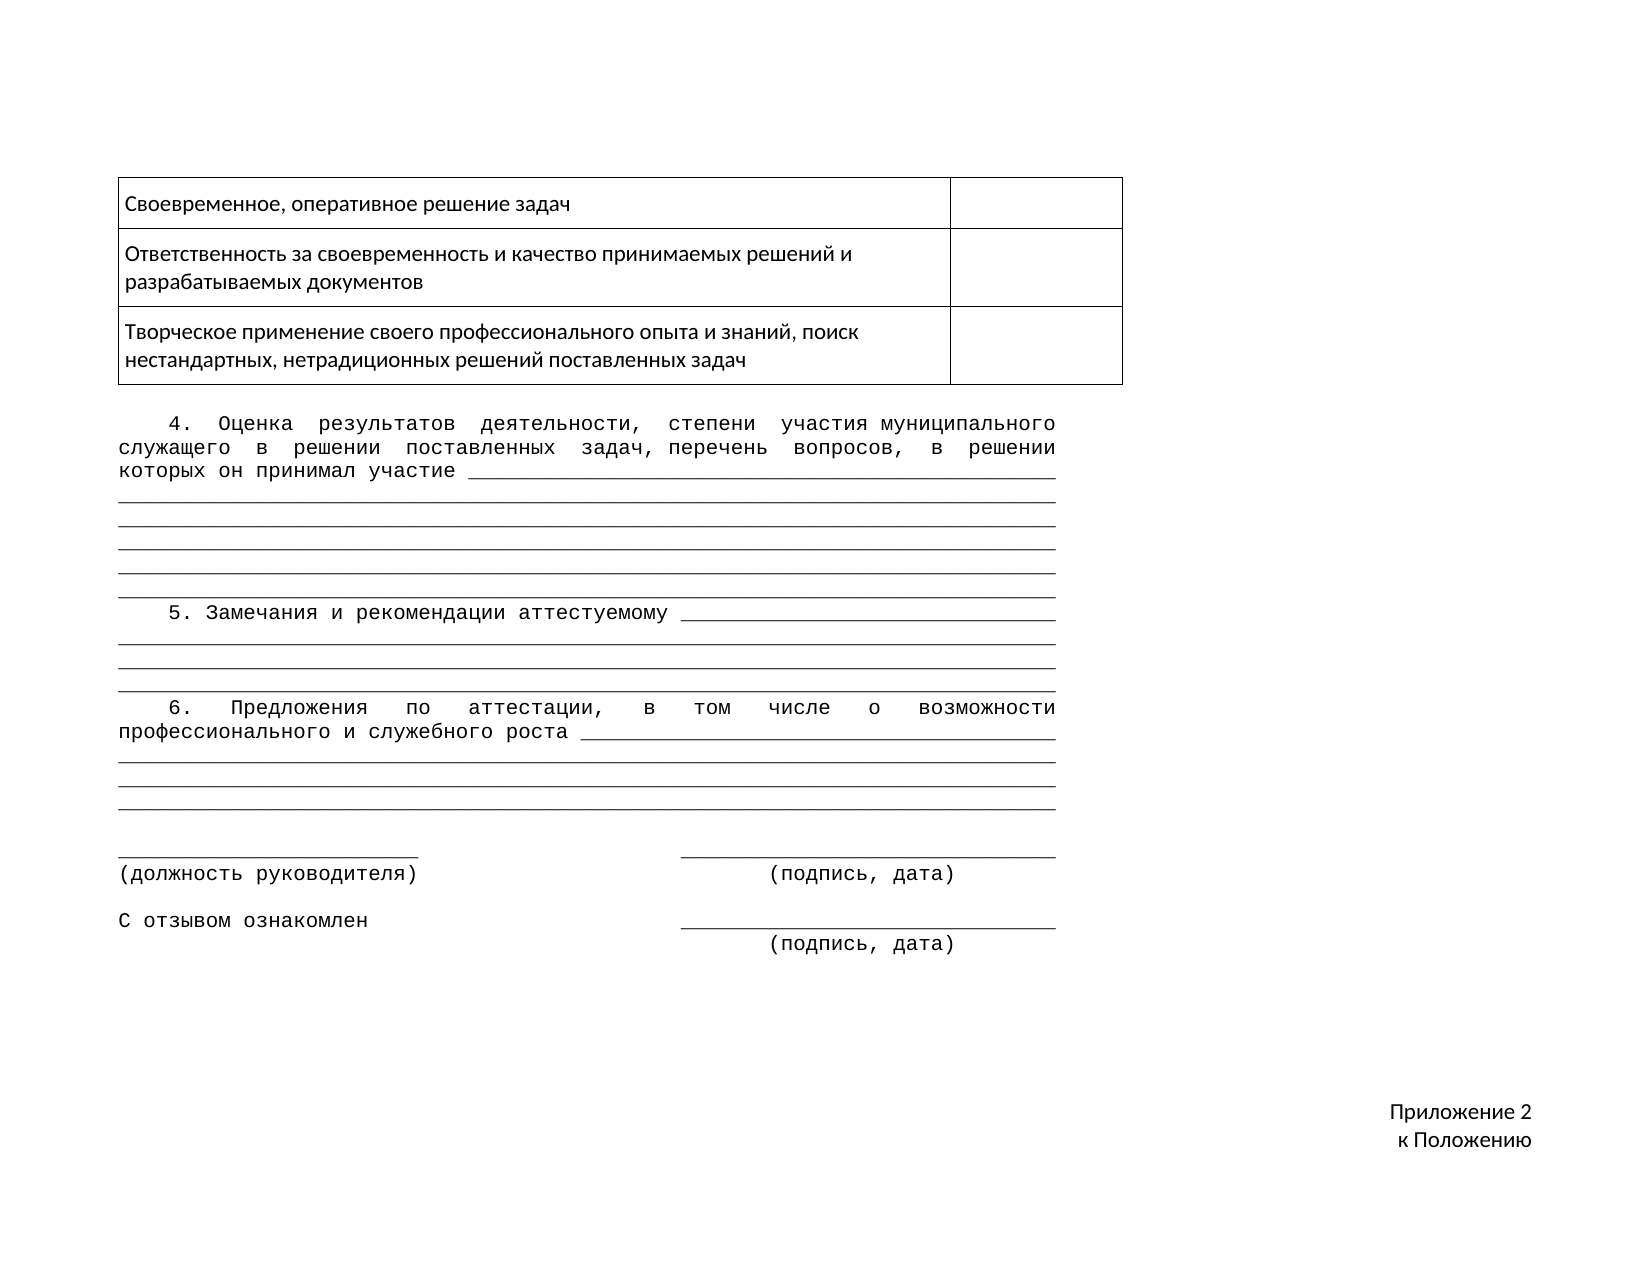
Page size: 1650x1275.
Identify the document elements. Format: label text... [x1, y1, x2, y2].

text которых он принимал участие _______________________________________________ [118, 461, 1532, 484]
table_cell [951, 307, 1122, 384]
text ___________________________________________________________________________ [118, 768, 1532, 792]
text (подпись, дата) [118, 933, 1532, 957]
table_cell [951, 178, 1122, 227]
table_cell [951, 229, 1122, 306]
text профессионального и служебного роста ______________________________________ [118, 721, 1532, 744]
text ___________________________________________________________________________ [118, 650, 1532, 673]
table_cell Ответственность за своевременность и качество принимаемых решений и разрабатываемых документов [119, 229, 950, 306]
text ________________________ ______________________________ [118, 839, 1532, 862]
text служащего в решении поставленных задач, перечень вопросов, в решении [118, 437, 1532, 461]
text ___________________________________________________________________________ [118, 508, 1532, 531]
text ___________________________________________________________________________ [118, 484, 1532, 508]
text 4. Оценка результатов деятельности, степени участия муниципального [118, 413, 1532, 437]
text С отзывом ознакомлен ______________________________ [118, 910, 1532, 933]
table_cell Своевременное, оперативное решение задач [119, 178, 950, 227]
text 5. Замечания и рекомендации аттестуемому ______________________________ [118, 602, 1532, 626]
text ___________________________________________________________________________ [118, 673, 1532, 697]
text 6. Предложения по аттестации, в том числе о возможности [118, 697, 1532, 721]
text (должность руководителя) (подпись, дата) [118, 862, 1532, 886]
text ___________________________________________________________________________ [118, 744, 1532, 768]
text ___________________________________________________________________________ [118, 792, 1532, 815]
table_cell Творческое применение своего профессионального опыта и знаний, поиск нестандартных, нетрадиционных решений поставленных задач [119, 307, 950, 384]
text ___________________________________________________________________________ [118, 531, 1532, 555]
text Приложение 2 [118, 1097, 1532, 1125]
text ___________________________________________________________________________ [118, 626, 1532, 650]
text к Положению [118, 1125, 1532, 1153]
text ___________________________________________________________________________ [118, 579, 1532, 602]
text ___________________________________________________________________________ [118, 555, 1532, 579]
